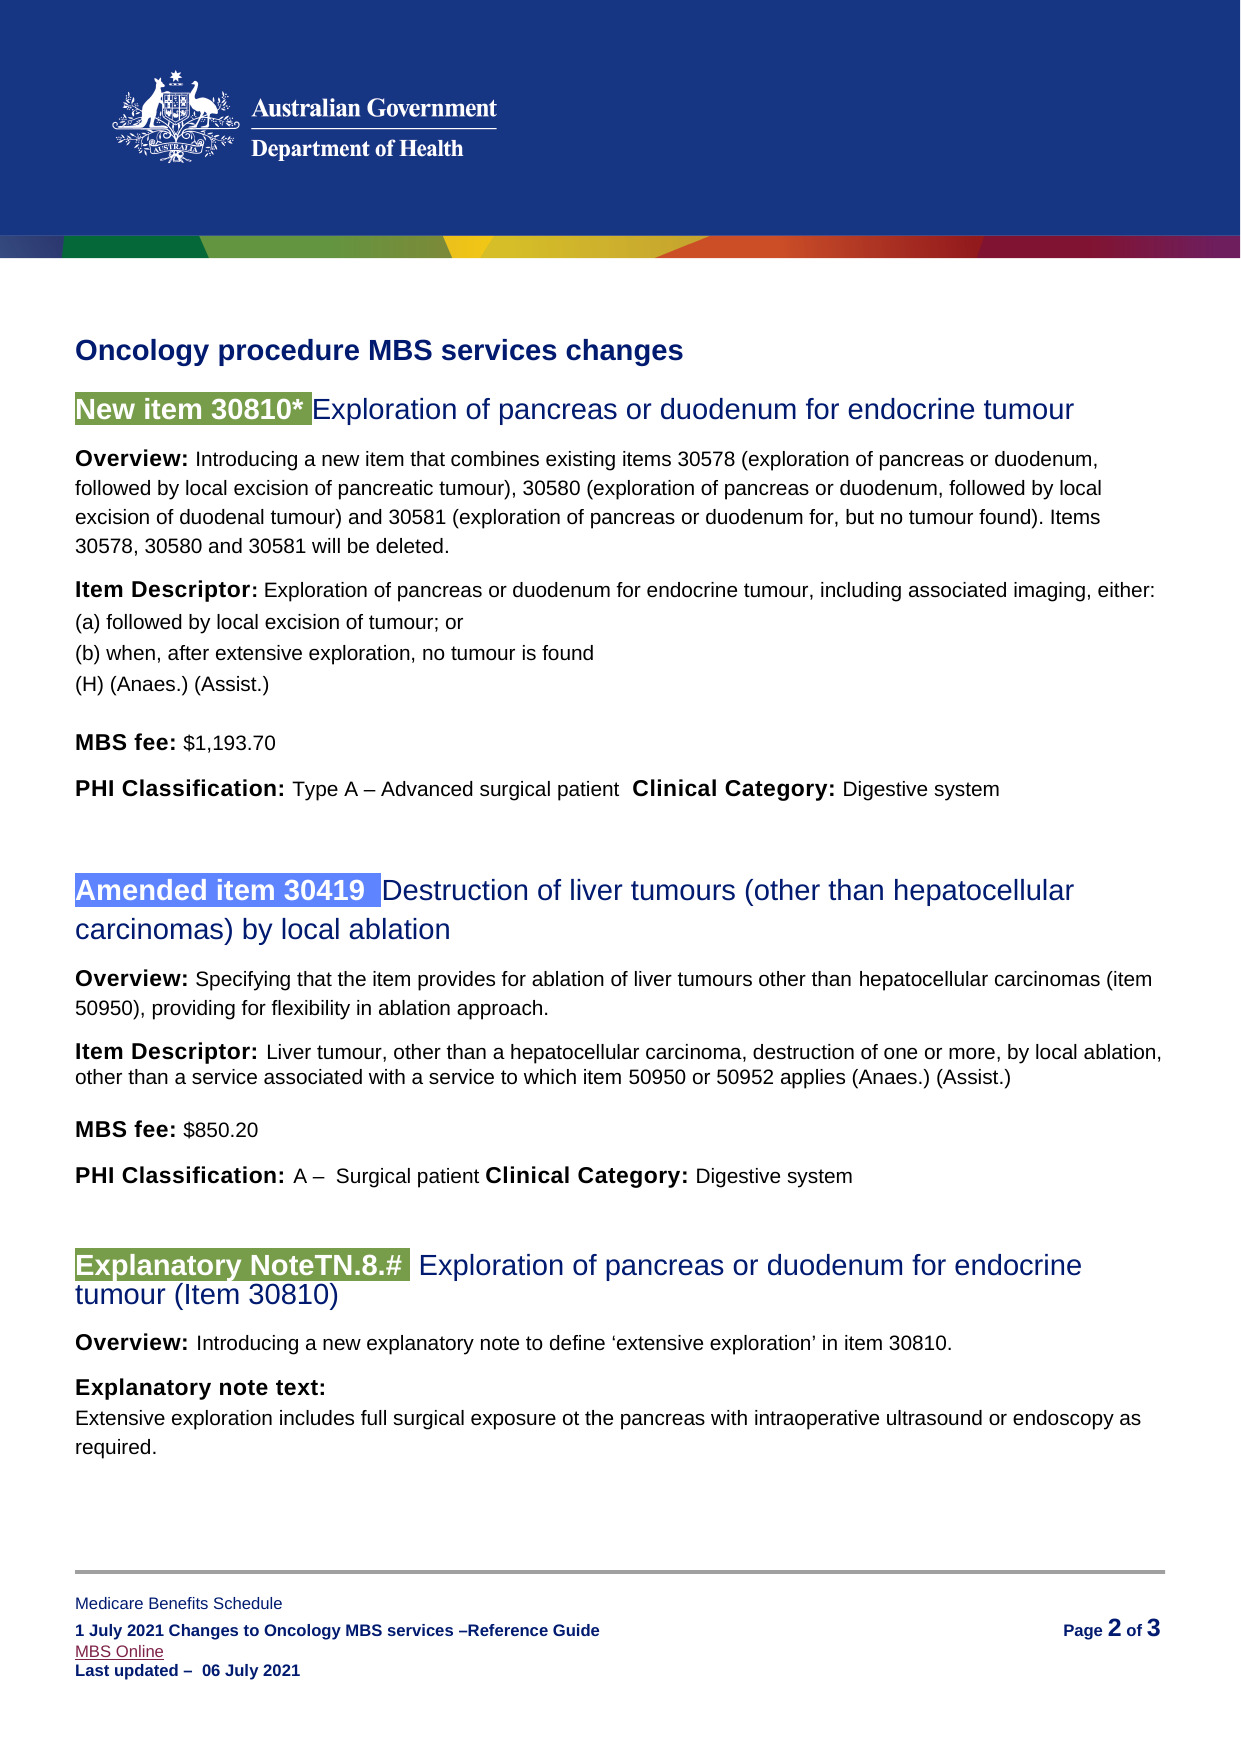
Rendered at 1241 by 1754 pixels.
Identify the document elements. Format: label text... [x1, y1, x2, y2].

text Explanatory note text: Extensive exploration includes full surgical exposure ot the pancreas with intraoperative ultrasound or endoscopy as required. [75, 1372, 1165, 1460]
text Overview: Specifying that the item provides for ablation of liver tumours other than hepatocellular carcinomas (item 50950), providing for flexibility in ablation approach. [75, 963, 1165, 1021]
text Item Descriptor: Liver tumour, other than a hepatocellular carcinoma, destruction of one or more, by local ablation, other than a service associated with a service to which item 50950 or 50952 applies (Anaes.) (Assist.) [75, 1038, 1165, 1114]
subtitle New item 30810* Exploration of pancreas or duodenum for endocrine tumour [312, 392, 1165, 425]
text (a) followed by local excision of tumour; or [75, 609, 1165, 634]
subtitle Amended item 30419 Destruction of liver tumours (other than hepatocellular carcinomas) by local ablation [75, 873, 1165, 945]
text PHI Classification: Type A – Advanced surgical patient Clinical Category: Digestive system [75, 773, 1165, 802]
text Overview: Introducing a new item that combines existing items 30578 (exploration of pancreas or duodenum, followed by local excision of pancreatic tumour), 30580 (exploration of pancreas or duodenum, followed by local excision of duodenal tumour) and 30581 (exploration of pancreas or duodenum for, but no tumour found). Items 30578, 30580 and 30581 will be deleted. [75, 443, 1165, 559]
text (H) (Anaes.) (Assist.) [75, 671, 1165, 696]
text (b) when, after extensive exploration, no tumour is found [75, 640, 1165, 665]
text MBS fee: $850.20 [75, 1114, 1165, 1143]
picture [0, 0, 1241, 259]
text MBS fee: $1,193.70 [75, 727, 1165, 757]
text Overview: Introducing a new explanatory note to define ‘extensive exploration’ in item 30810. [75, 1327, 1165, 1356]
text PHI Classification: A – Surgical patient Clinical Category: Digestive system [75, 1160, 1165, 1189]
subtitle Oncology procedure MBS services changes [75, 333, 1165, 367]
text Item Descriptor: Exploration of pancreas or duodenum for endocrine tumour, including associated imaging, either: [75, 576, 1165, 602]
text Explanatory NoteTN.8.# Exploration of pancreas or duodenum for endocrine tumour (Item 30810) [75, 1252, 1165, 1310]
